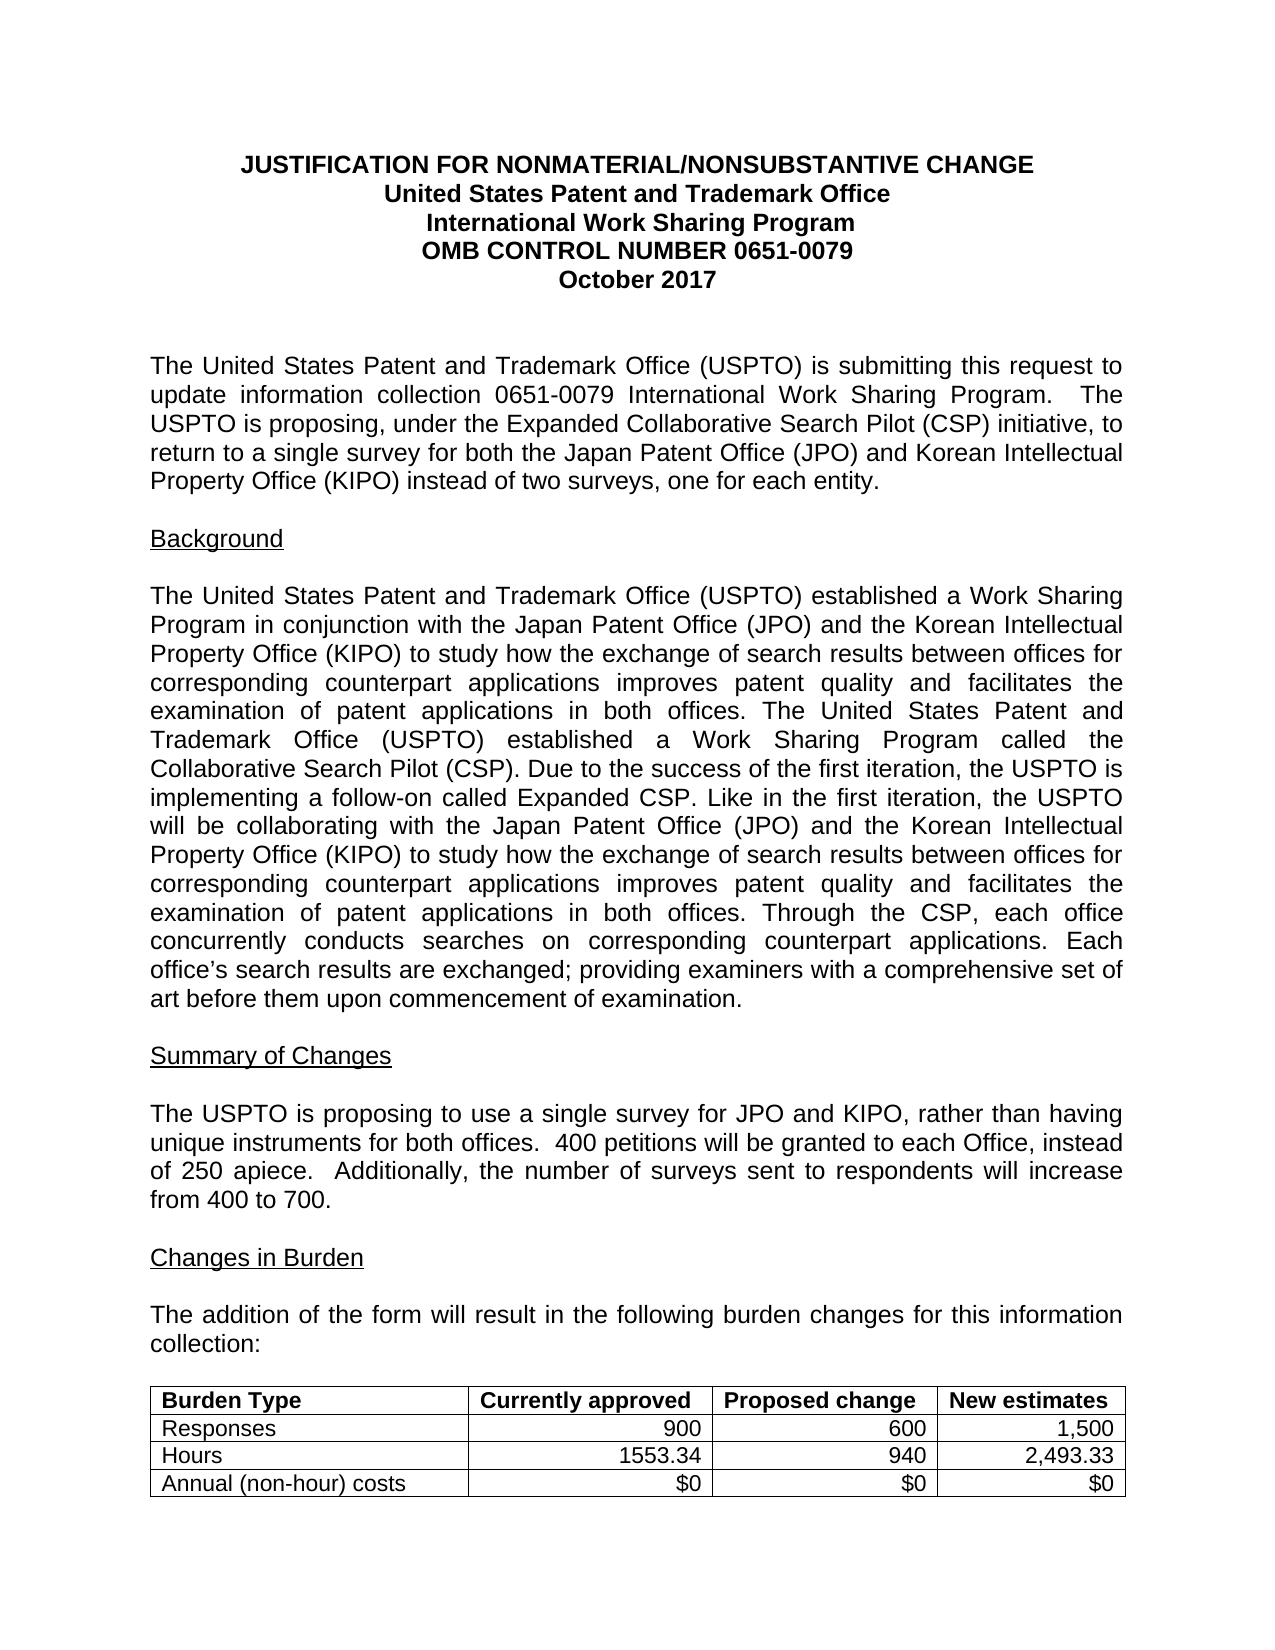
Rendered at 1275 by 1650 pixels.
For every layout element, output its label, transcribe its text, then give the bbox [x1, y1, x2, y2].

table_cell 940 [713, 1442, 937, 1468]
table_cell Responses [151, 1415, 468, 1441]
table_cell $0 [938, 1470, 1125, 1496]
table_header New estimates [938, 1387, 1125, 1414]
table_cell $0 [469, 1470, 712, 1496]
table_cell 900 [469, 1415, 712, 1441]
text Background [150, 524, 1125, 552]
table_cell Annual (non-hour) costs [151, 1470, 468, 1496]
text The addition of the form will result in the following burden changes for this information collection: [150, 1300, 1125, 1357]
table_cell 1553.34 [469, 1442, 712, 1468]
table_header Proposed change [713, 1387, 937, 1414]
title Patent and Trademark Office [150, 179, 1125, 207]
text Changes in Burden [150, 1242, 1125, 1271]
table_cell Hours [151, 1442, 468, 1468]
text The USPTO is proposing to use a single survey for JPO and KIPO, rather than having unique instruments for both offices. 400 petitions will be granted to each Office, instead of 250 apiece. Additionally, the number of surveys sent to respondents will increase from 400 to 700. [150, 1099, 1125, 1214]
text October 2017 [150, 265, 1125, 294]
text The United States Patent and Trademark Office (USPTO) is submitting this request to update information collection 0651-0079 International Work Sharing Program. The USPTO is proposing, under the Expanded Collaborative Search Pilot (CSP) initiative, to return to a single survey for both the Japan Patent Office (JPO) and Korean Intellectual Property Office (KIPO) instead of two surveys, one for each entity. [150, 351, 1125, 495]
table_cell 1,500 [938, 1415, 1125, 1441]
table_header Currently approved [469, 1387, 712, 1414]
table_cell 600 [713, 1415, 937, 1441]
text The United States Patent and Trademark Office (USPTO) established a Work Sharing Program in conjunction with the Japan Patent Office (JPO) and the Korean Intellectual Property Office (KIPO) to study how the exchange of search results between offices for corresponding counterpart applications improves patent quality and facilitates the examination of patent applications in both offices. The United States Patent and Trademark Office (USPTO) established a Work Sharing Program called the Collaborative Search Pilot (CSP). Due to the success of the first iteration, the USPTO is implementing a follow-on called Expanded CSP. Like in the first iteration, the USPTO will be collaborating with the Japan Patent Office (JPO) and the Korean Intellectual Property Office (KIPO) to study how the exchange of search results between offices for corresponding counterpart applications improves patent quality and facilitates the examination of patent applications in both offices. Through the CSP, each office concurrently conducts searches on corresponding counterpart applications. Each office’s search results are exchanged; providing examiners with a comprehensive set of art before them upon commencement of examination. [150, 581, 1125, 1012]
text Summary of Changes [150, 1041, 1125, 1070]
table_header Burden Type [151, 1387, 468, 1414]
title JUSTIFICATION FOR NONMATERIAL/NONSUBSTANTIVE CHANGE [150, 150, 1125, 179]
table_cell $0 [713, 1470, 937, 1496]
table_cell 2,493.33 [938, 1442, 1125, 1468]
title International Work Sharing Program [150, 207, 1125, 236]
title OMB CONTROL NUMBER 0651-0079 [150, 236, 1125, 265]
